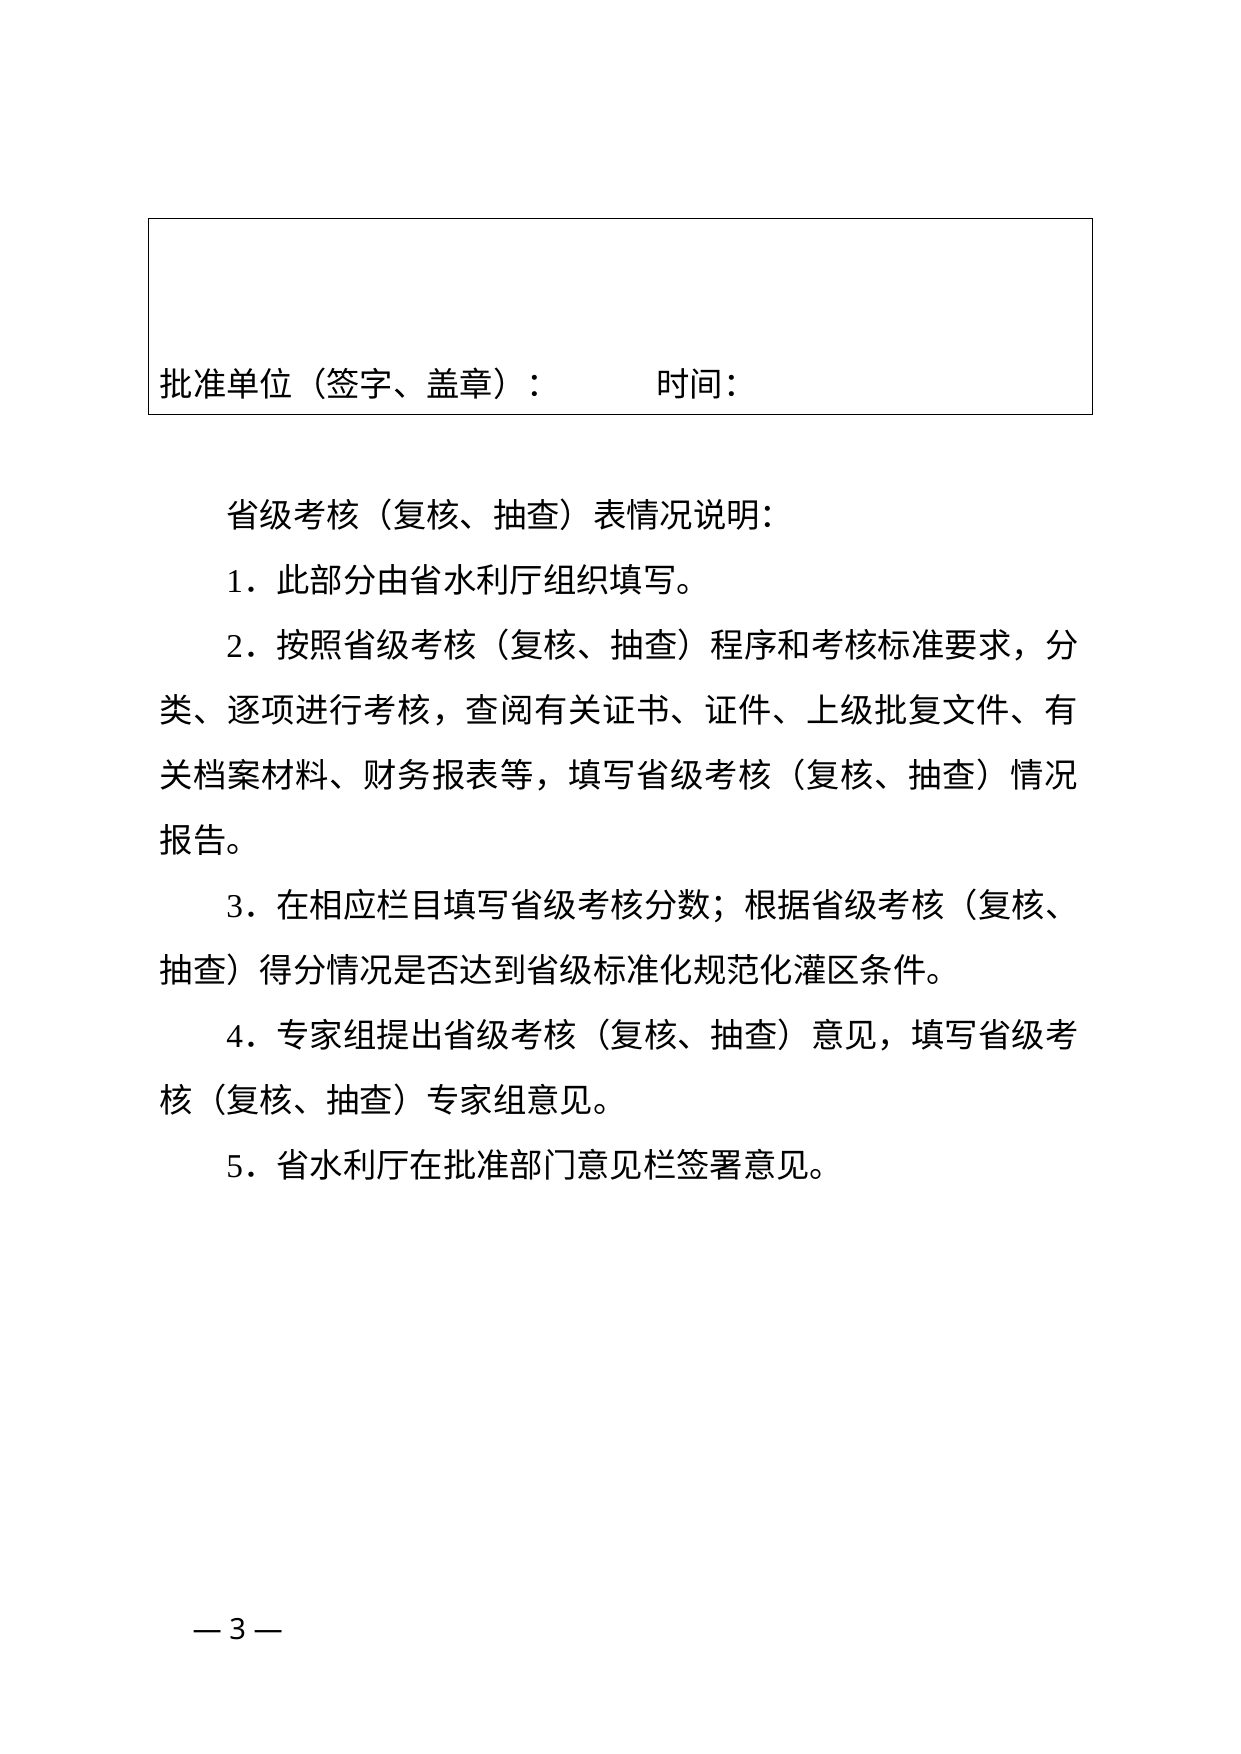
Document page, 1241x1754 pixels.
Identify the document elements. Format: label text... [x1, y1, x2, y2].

text 4．专家组提出省级考核（复核、抽查）意见，填写省级考核（复核、抽查）专家组意见。 [159, 1000, 1081, 1130]
text 2．按照省级考核（复核、抽查）程序和考核标准要求，分类、逐项进行考核，查阅有关证书、证件、上级批复文件、有关档案材料、财务报表等，填写省级考核（复核、抽查）情况报告。 [159, 610, 1081, 870]
text 省级考核（复核、抽查）表情况说明： [159, 480, 1081, 545]
text 3．在相应栏目填写省级考核分数；根据省级考核（复核、抽查）得分情况是否达到省级标准化规范化灌区条件。 [159, 870, 1081, 1000]
text 1．此部分由省水利厅组织填写。 [159, 545, 1081, 610]
text 5．省水利厅在批准部门意见栏签署意见。 [159, 1130, 1081, 1195]
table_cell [149, 219, 1092, 414]
